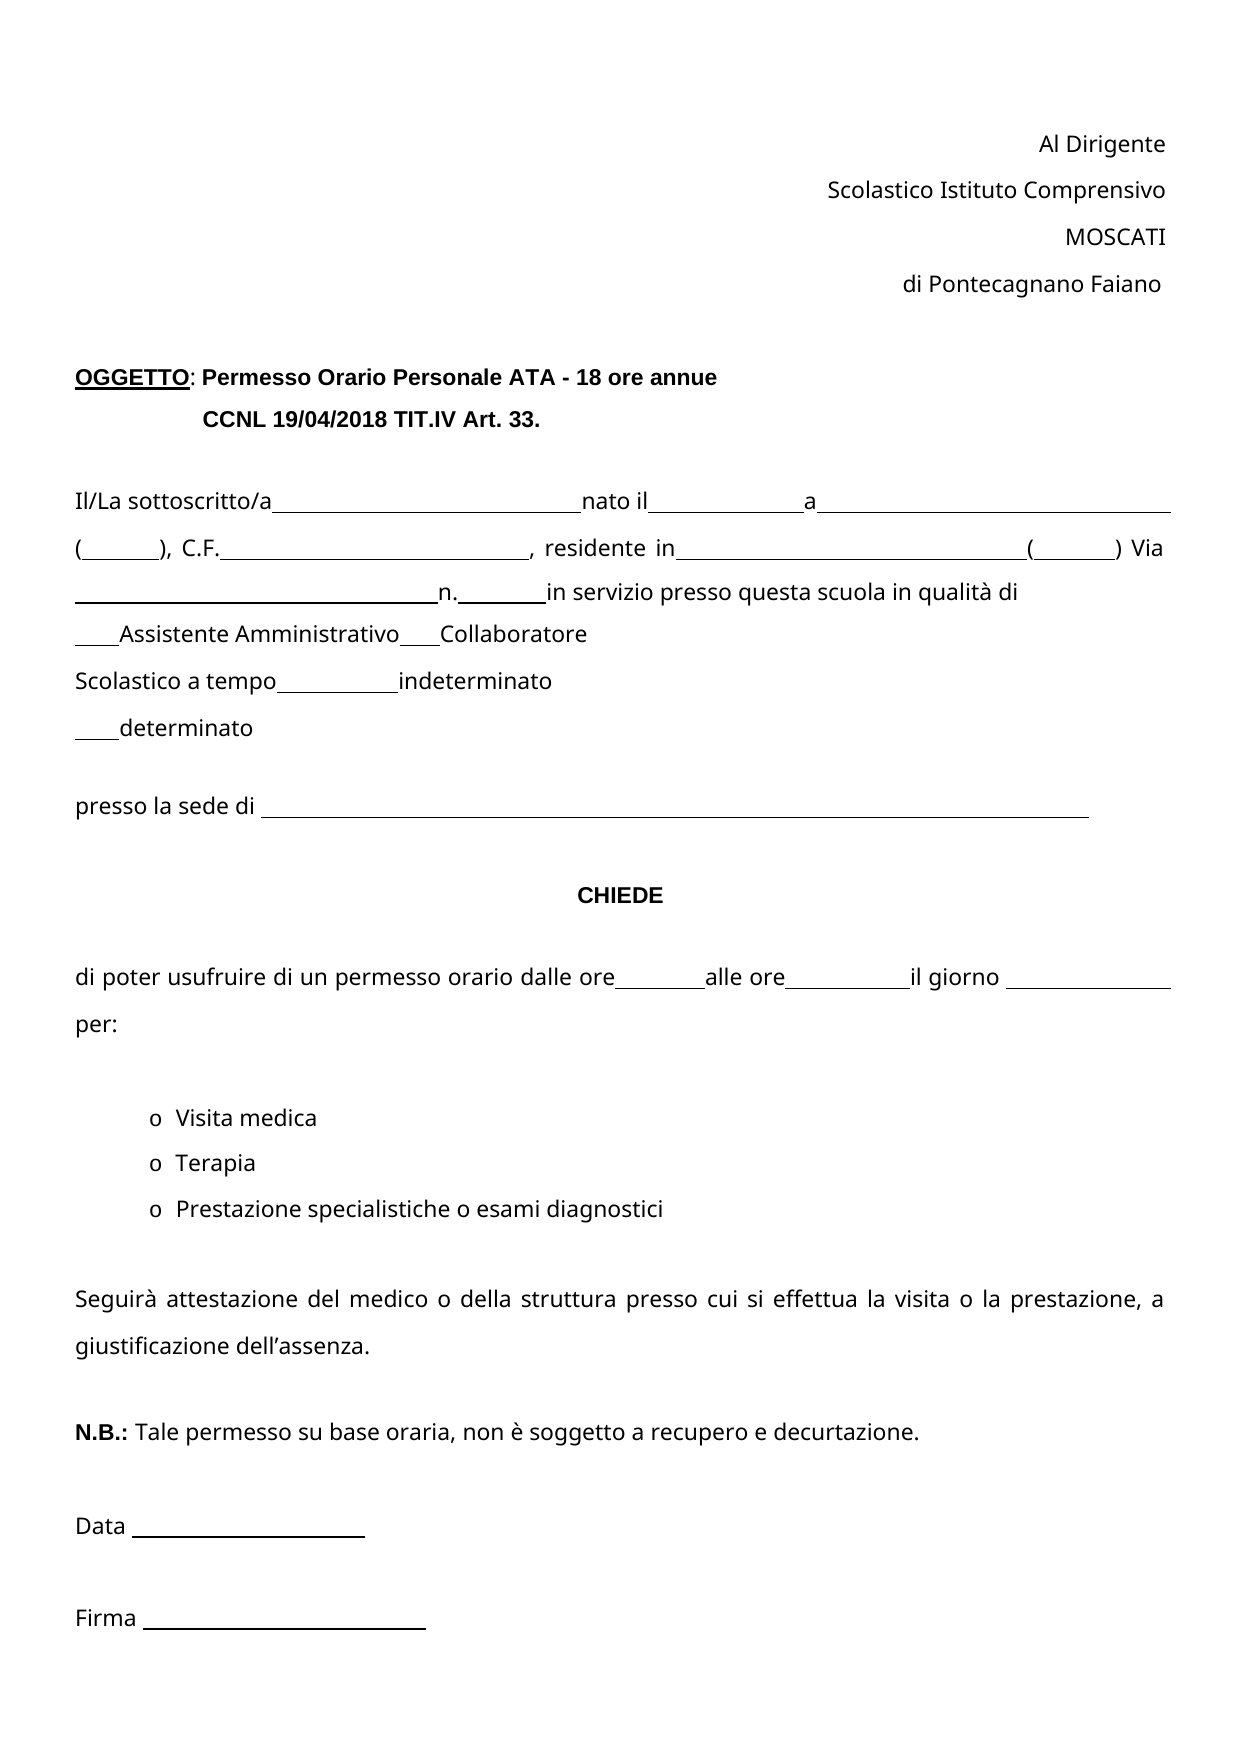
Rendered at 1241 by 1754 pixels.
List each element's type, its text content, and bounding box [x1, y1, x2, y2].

text Firma [75, 1602, 1182, 1633]
text Il/La sottoscritto/a nato il a ( ), C.F. , residente in ( ) Via [75, 485, 1171, 563]
text di poter usufruire di un permesso orario dalle ore alle ore il giorno per: [75, 961, 1172, 1039]
text Seguirà attestazione del medico o della struttura presso cui si effettua la visita o la prestazione, a giustificazione dell’assenza. [75, 1283, 1165, 1361]
text N.B.: Tale permesso su base oraria, non è soggetto a recupero e decurtazione. [75, 1416, 1165, 1447]
text Assistente Amministrativo Collaboratore Scolastico a tempo indeterminato determinato [75, 618, 682, 743]
text Al Dirigente Scolastico Istituto Comprensivo MOSCATI [820, 128, 1166, 253]
subtitle OGGETTO: Permesso Orario Personale ATA - 18 ore annue CCNL 19/04/2018 TIT.IV Art. 33. [75, 361, 720, 432]
list Prestazione specialistiche o esami diagnostici [149, 1193, 1182, 1224]
text presso la sede di [75, 790, 1182, 821]
text di Pontecagnano Faiano [64, 268, 1162, 299]
list Visita medica [149, 1102, 1182, 1133]
text Data [75, 1510, 1182, 1541]
subtitle CHIEDE [575, 882, 666, 908]
text n. in servizio presso questa scuola in qualità di [75, 579, 1182, 605]
list Terapia [149, 1147, 1182, 1178]
